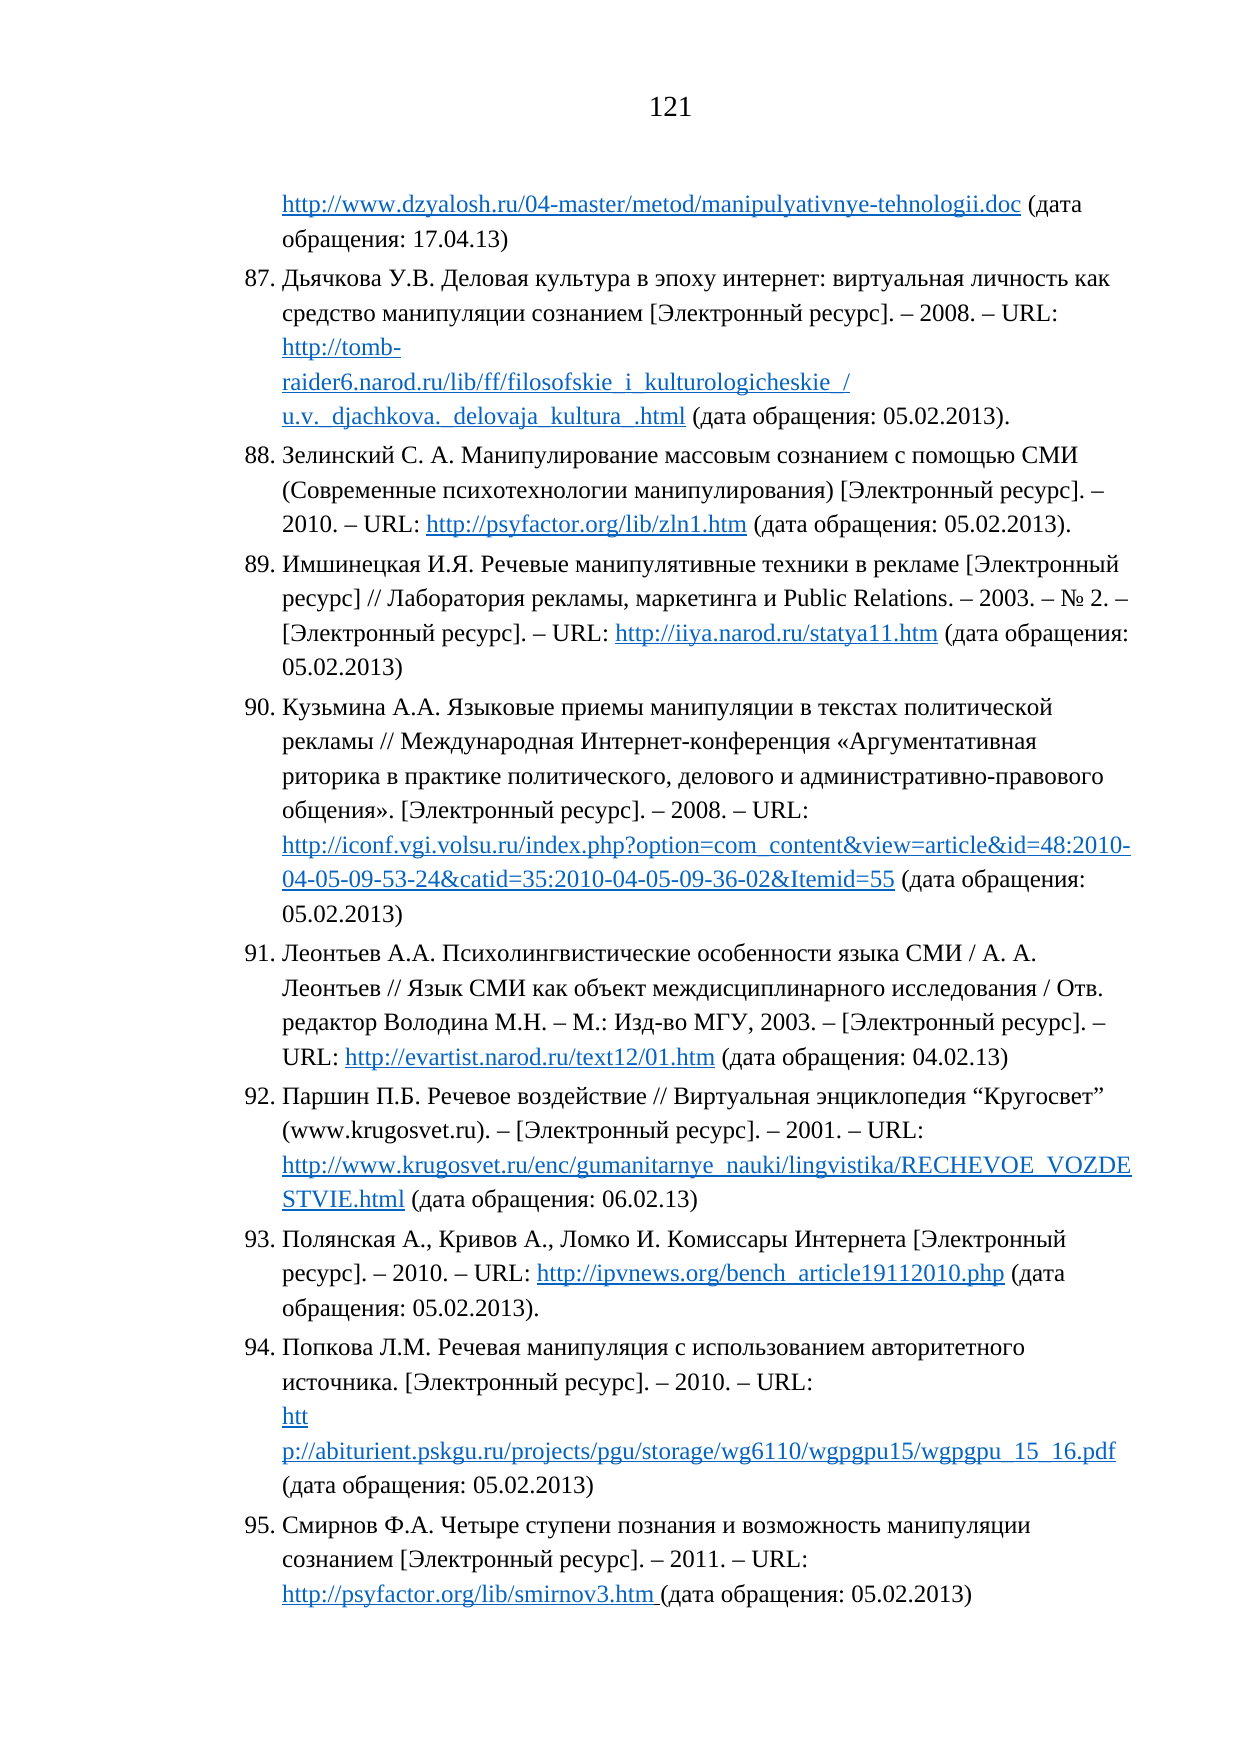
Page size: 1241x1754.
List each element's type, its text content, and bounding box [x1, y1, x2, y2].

list Полянская А., Кривов А., Ломко И. Комиссары Интернета [Электронный ресурс]. – 2010. – URL: http://ipvnews.org/bench_article19112010.php (дата обращения: 05.02.2013). [244, 1224, 1134, 1322]
list Кузьмина А.А. Языковые приемы манипуляции в текстах политической рекламы // Международная Интернет-конференция «Аргументативная риторика в практике политического, делового и административно-правового общения». [Электронный ресурс]. – 2008. – URL: http://iconf.vgi.volsu.ru/index.php?option=com_content&view=article&id=48:2010-04-05-09-53-24&catid=35:2010-04-05-09-36-02&Itemid=55 (дата обращения: 05.02.2013) [244, 692, 1134, 927]
list Попкова Л.М. Речевая манипуляция с использованием авторитетного источника. [Электронный ресурс]. – 2010. – URL: http://abiturient.pskgu.ru/projects/pgu/storage/wg6110/wgpgpu15/wgpgpu_15_16.pdf (дата обращения: 05.02.2013) [244, 1332, 1134, 1499]
list Имшинецкая И.Я. Речевые манипулятивные техники в рекламе [Электронный ресурс] // Лаборатория рекламы, маркетинга и Public Relations. – 2003. – № 2. – [Электронный ресурс]. – URL: http://iiya.narod.ru/statya11.htm (дата обращения: 05.02.2013) [244, 549, 1134, 681]
list Зелинский С. А. Манипулирование массовым сознанием с помощью СМИ (Современные психотехнологии манипулирования) [Электронный ресурс]. – 2010. – URL: http://psyfactor.org/lib/zln1.htm (дата обращения: 05.02.2013). [244, 441, 1134, 538]
list Леонтьев А.А. Психолингвистические особенности языка СМИ / А. А. Леонтьев // Язык СМИ как объект междисциплинарного исследования / Отв. редактор Володина М.Н. – М.: Изд-во МГУ, 2003. – [Электронный ресурс]. – URL: http://evartist.narod.ru/text12/01.htm (дата обращения: 04.02.13) [244, 938, 1134, 1070]
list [244, 189, 1134, 252]
list Дьячкова У.В. Деловая культура в эпоху интернет: виртуальная личность как средство манипуляции сознанием [Электронный ресурс]. – 2008. – URL: http://tomb-raider6.narod.ru/lib/ff/filosofskie_i_kulturologicheskie_/u.v._djachkova._delovaja_kultura_.html (дата обращения: 05.02.2013). [244, 263, 1134, 430]
list Смирнов Ф.А. Четыре ступени познания и возможность манипуляции сознанием [Электронный ресурс]. – 2011. – URL: http://psyfactor.org/lib/smirnov3.htm (дата обращения: 05.02.2013) [244, 1510, 1134, 1608]
list Паршин П.Б. Речевое воздействие // Виртуальная энциклопедия “Кругосвет” (www.krugosvet.ru). – [Электронный ресурс]. – 2001. – URL: http://www.krugosvet.ru/enc/gumanitarnye_nauki/lingvistika/RECHEVOE_VOZDESTVIE.html (дата обращения: 06.02.13) [244, 1081, 1134, 1213]
